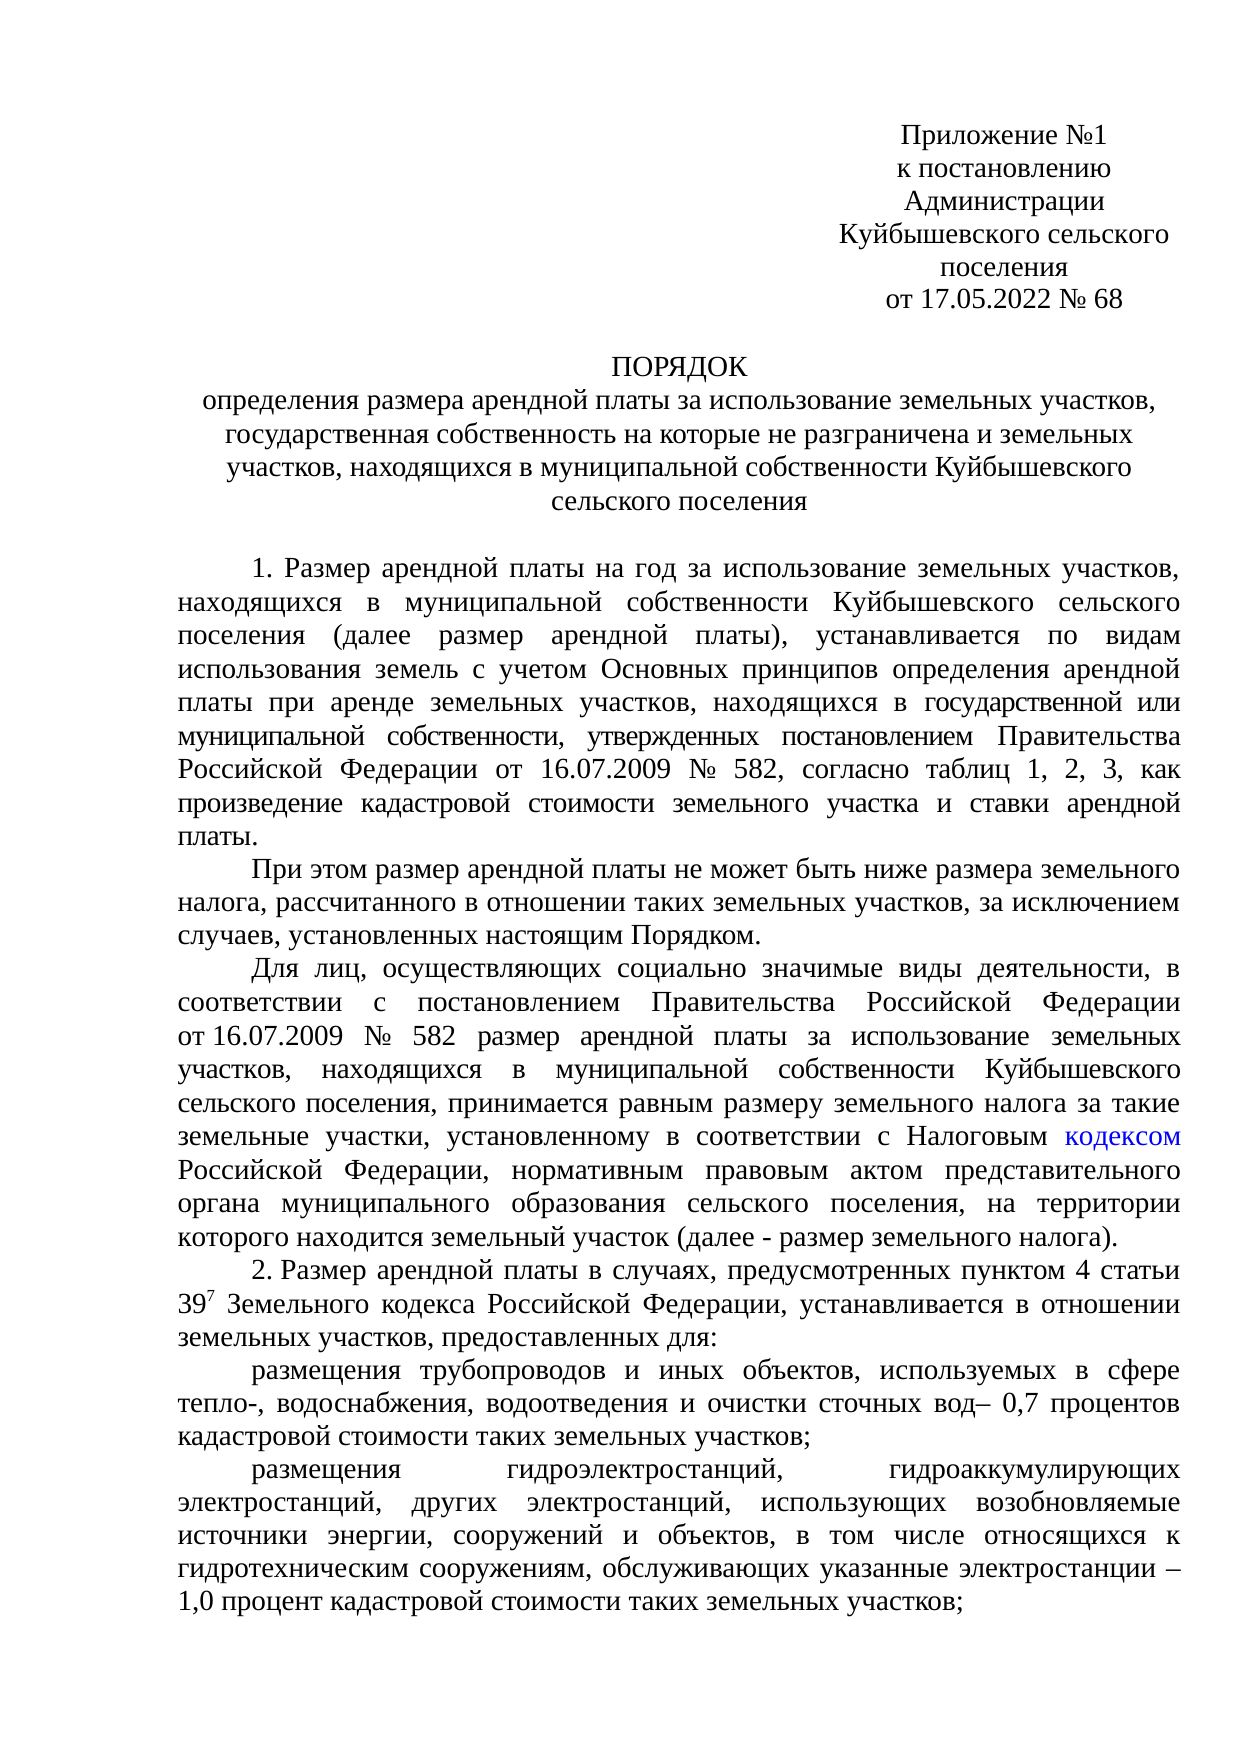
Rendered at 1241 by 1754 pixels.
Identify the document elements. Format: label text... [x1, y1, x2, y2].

text При этом размер арендной платы не может быть ниже размера земельного налога, рассчитанного в отношении таких земельных участков, за исключением случаев, установленных настоящим Порядком. [177, 852, 1181, 951]
text размещения трубопроводов и иных объектов, используемых в сфере тепло-, водоснабжения, водоотведения и очистки сточных вод– 0,7 процентов кадастровой стоимости таких земельных участков; [177, 1353, 1181, 1452]
text ПОРЯДОК [177, 349, 1181, 382]
text определения размера арендной платы за использование земельных участков, государственная собственность на которые не разграничена и земельных участков, находящихся в муниципальной собственности Куйбышевского сельского поселения [177, 382, 1181, 517]
text размещения гидроэлектростанций, гидроаккумулирующих электростанций, других электростанций, использующих возобновляемые источники энергии, сооружений и объектов, в том числе относящихся к гидротехническим сооружениям, обслуживающих указанные электростанции –1,0 процент кадастровой стоимости таких земельных участков; [177, 1452, 1181, 1616]
text Для лиц, осуществляющих социально значимые виды деятельности, в соответствии с постановлением Правительства Российской Федерации от 16.07.2009 № 582 размер арендной платы за использование земельных участков, находящихся в муниципальной собственности Куйбышевского сельского поселения, принимается равным размеру земельного налога за такие земельные участки, установленному в соответствии с Налоговым кодексом Российской Федерации, нормативным правовым актом представительного органа муниципального образования сельского поселения, на территории которого находится земельный участок (далее - размер земельного налога). [177, 951, 1181, 1252]
title от 17.05.2022 № 68 [827, 282, 1181, 315]
title Приложение №1 [827, 118, 1181, 151]
text 2. Размер арендной платы в случаях, предусмотренных пунктом 4 статьи 397 Земельного кодекса Российской Федерации, устанавливается в отношении земельных участков, предоставленных для: [177, 1252, 1181, 1353]
text 1. Размер арендной платы на год за использование земельных участков, находящихся в муниципальной собственности Куйбышевского сельского поселения (далее размер арендной платы), устанавливается по видам использования земель с учетом Основных принципов определения арендной платы при аренде земельных участков, находящихся в государственной или муниципальной собственности, утвержденных постановлением Правительства Российской Федерации от 16.07.2009 № 582, согласно таблиц 1, 2, 3, как произведение кадастровой стоимости земельного участка и ставки арендной платы. [177, 550, 1181, 852]
title к постановлению Администрации Куйбышевского сельского поселения [827, 151, 1181, 282]
